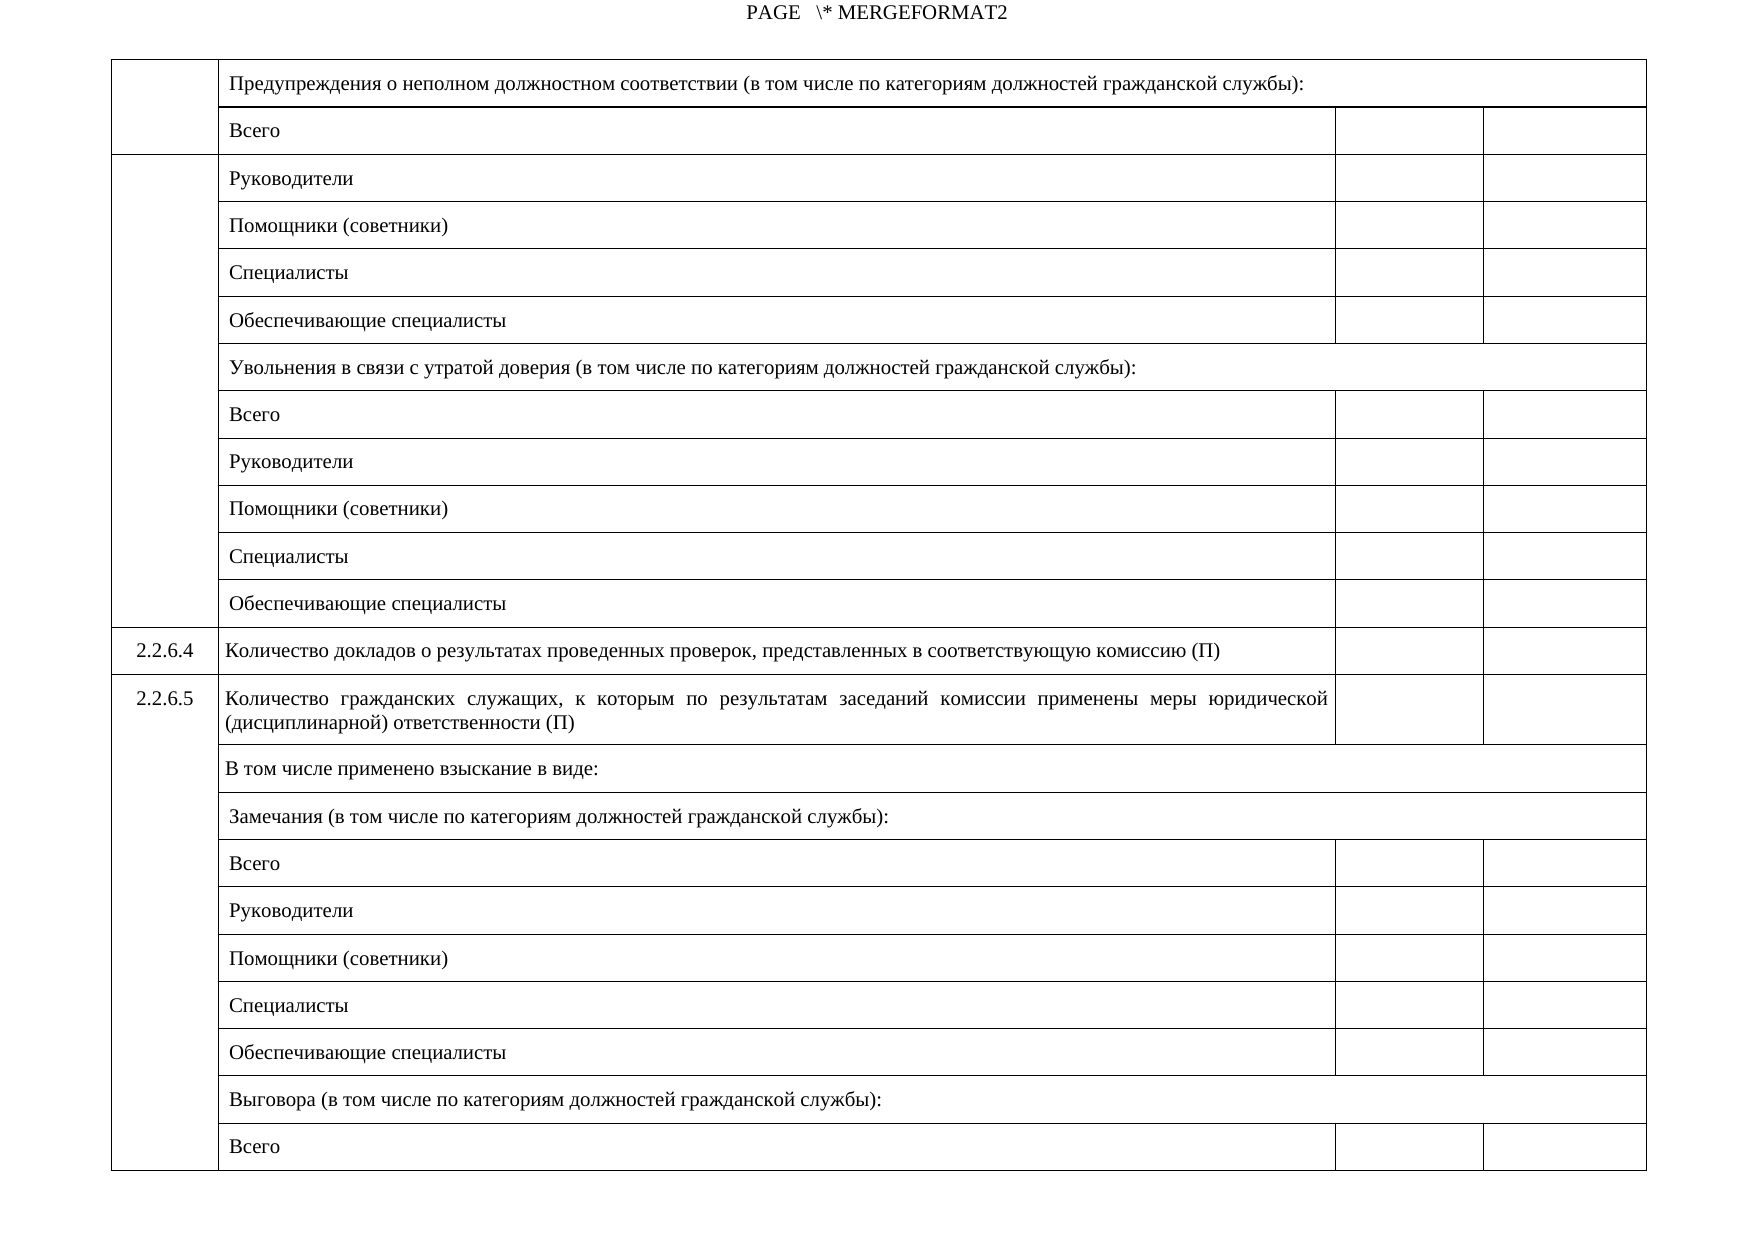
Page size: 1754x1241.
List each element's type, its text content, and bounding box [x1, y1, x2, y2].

table_cell Увольнения в связи с утратой доверия (в том числе по категориям должностей гражданской службы): [219, 344, 1646, 390]
table_cell Всего [219, 108, 1335, 154]
table_cell Замечания (в том числе по категориям должностей гражданской службы): [219, 793, 1646, 839]
table_cell [1336, 675, 1483, 744]
table_cell [1336, 439, 1483, 485]
table_cell [1484, 580, 1646, 627]
table_cell Количество докладов о результатах проведенных проверок, представленных в соответствующую комиссию (П) [219, 628, 1335, 674]
table_cell Всего [219, 840, 1335, 886]
table_cell [1336, 486, 1483, 532]
table_cell [1336, 249, 1483, 296]
table_cell [1336, 533, 1483, 579]
table_cell [1336, 202, 1483, 248]
table_cell [1336, 935, 1483, 981]
table_cell Специалисты [219, 533, 1335, 579]
table_cell Помощники (советники) [219, 935, 1335, 981]
table_cell Специалисты [219, 982, 1335, 1028]
table_cell Руководители [219, 155, 1335, 201]
table_cell 2.2.6.4 [112, 628, 218, 674]
table_cell Выговора (в том числе по категориям должностей гражданской службы): [219, 1076, 1646, 1123]
table_cell [1484, 887, 1646, 933]
table_cell [1336, 840, 1483, 886]
table_cell [1336, 887, 1483, 933]
table_cell Руководители [219, 439, 1335, 485]
table_cell [1336, 628, 1483, 674]
table_cell Помощники (советники) [219, 486, 1335, 532]
table_cell [1484, 628, 1646, 674]
table_cell [112, 1028, 218, 1170]
table_cell Всего [219, 1124, 1335, 1170]
table_cell 2.2.6.5 [112, 675, 218, 1028]
table_cell Всего [219, 391, 1335, 437]
table_cell Обеспечивающие специалисты [219, 1029, 1335, 1075]
table_cell Специалисты [219, 249, 1335, 296]
table_cell [1336, 155, 1483, 201]
table_cell [1484, 935, 1646, 981]
table_cell [1484, 840, 1646, 886]
table_cell [1484, 155, 1646, 201]
table_cell [1484, 1029, 1646, 1075]
table_cell [1484, 1124, 1646, 1170]
table_cell Помощники (советники) [219, 202, 1335, 248]
table_cell [1484, 391, 1646, 437]
table_cell [1336, 391, 1483, 437]
table_cell [1336, 580, 1483, 627]
table_cell [1336, 1029, 1483, 1075]
table_cell [1484, 202, 1646, 248]
table_cell Количество гражданских служащих, к которым по результатам заседаний комиссии применены меры юридической (дисциплинарной) ответственности (П) [219, 675, 1335, 744]
table_cell [112, 155, 218, 627]
table_cell В том числе применено взыскание в виде: [219, 745, 1646, 792]
table_cell [1484, 297, 1646, 343]
table_cell [1484, 486, 1646, 532]
table_cell [1484, 439, 1646, 485]
table_cell Обеспечивающие специалисты [219, 580, 1335, 627]
table_cell [1336, 982, 1483, 1028]
table_cell [1336, 297, 1483, 343]
table_cell [1484, 982, 1646, 1028]
table_cell [1336, 1124, 1483, 1170]
table_cell [1484, 249, 1646, 296]
table_cell [1336, 108, 1483, 154]
table_cell [1484, 108, 1646, 154]
table_cell Обеспечивающие специалисты [219, 297, 1335, 343]
table_cell [1484, 675, 1646, 744]
table_cell [1484, 533, 1646, 579]
table_cell Руководители [219, 887, 1335, 933]
table_cell Предупреждения о неполном должностном соответствии (в том числе по категориям должностей гражданской службы): [219, 60, 1646, 106]
